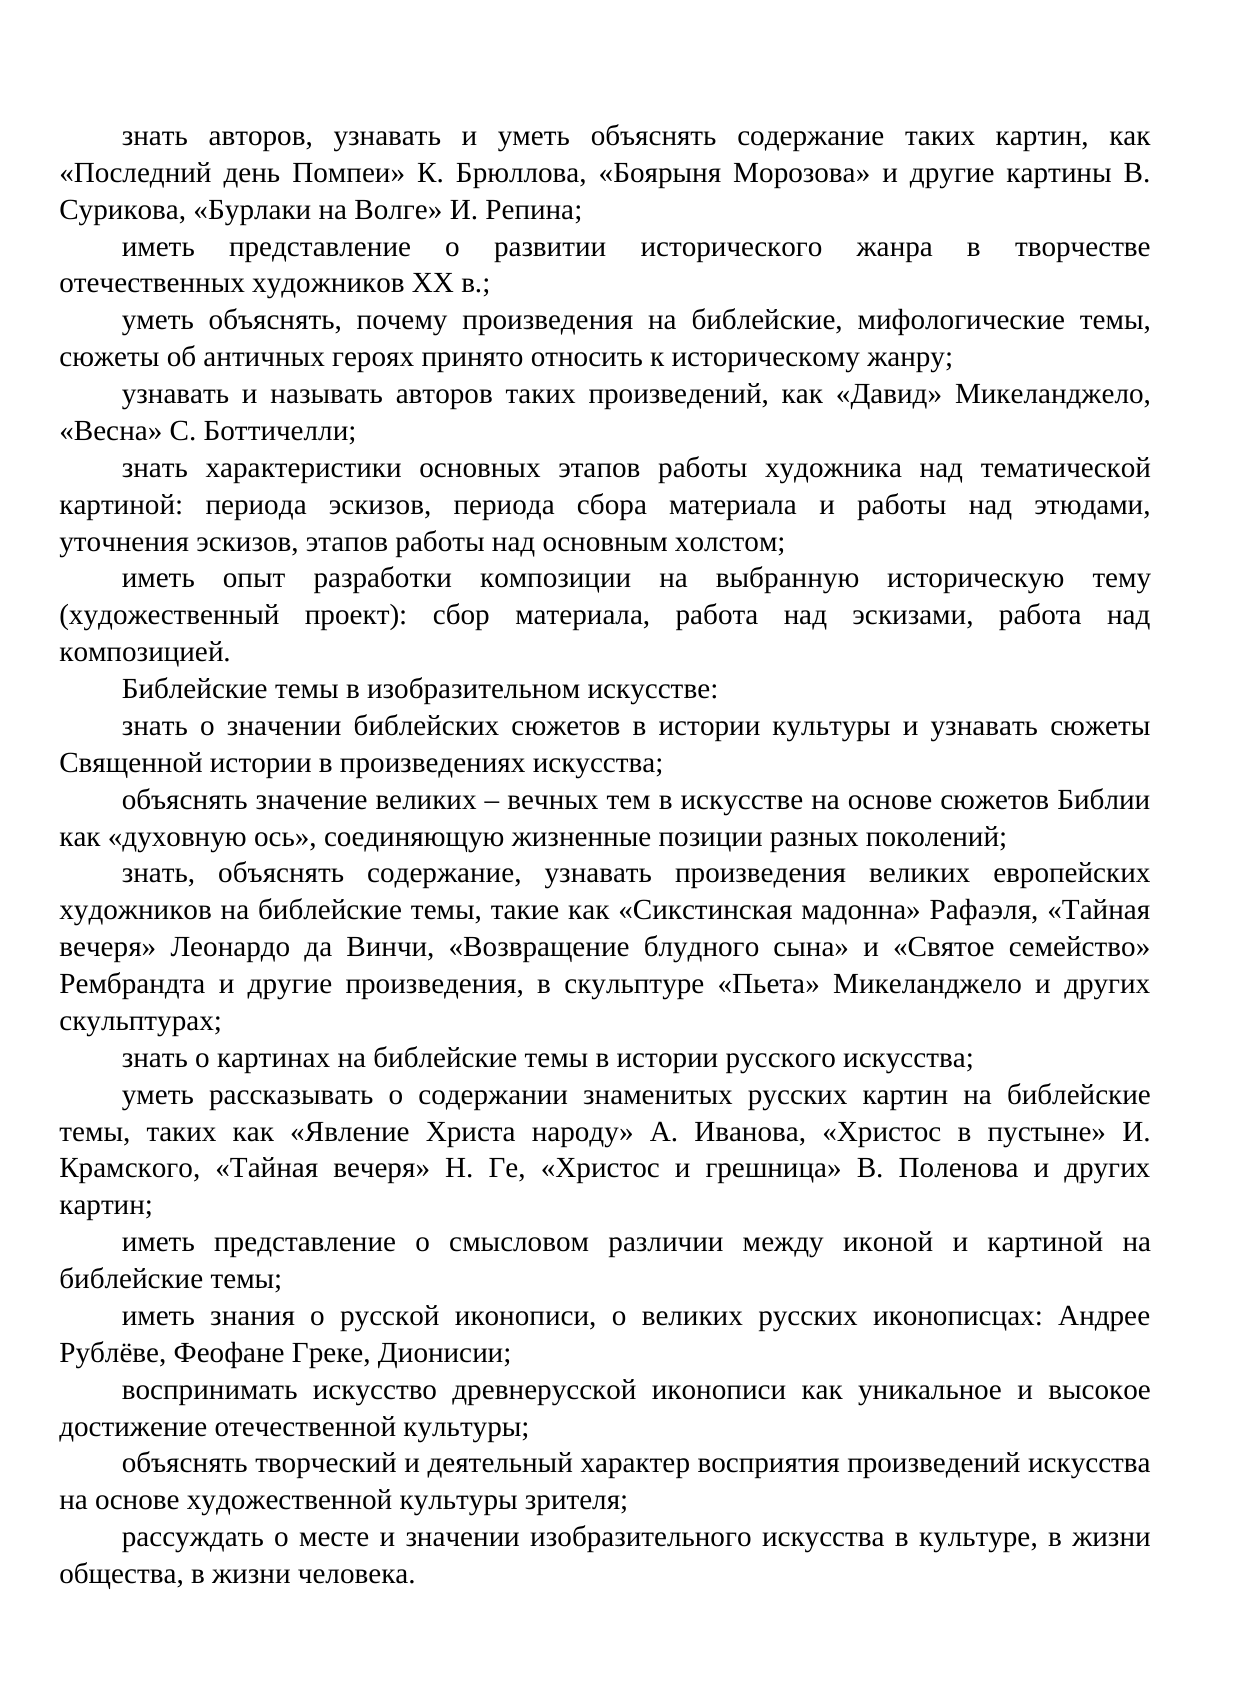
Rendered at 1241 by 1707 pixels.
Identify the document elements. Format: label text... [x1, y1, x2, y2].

text знать, объяснять содержание, узнавать произведения великих европейских художников на библейские темы, такие как «Сикстинская мадонна» Рафаэля, «Тайная вечеря» Леонардо да Винчи, «Возвращение блудного сына» и «Святое семейство» Рембрандта и другие произведения, в скульптуре «Пьета» Микеланджело и других скульптурах; [59, 856, 1152, 1037]
text Библейские темы в изобразительном искусстве: [59, 671, 1152, 705]
text уметь объяснять, почему произведения на библейские, мифологические темы, сюжеты об античных героях принято относить к историческому жанру; [59, 302, 1152, 373]
text иметь представление о развитии исторического жанра в творчестве отечественных художников ХХ в.; [59, 229, 1152, 299]
text знать характеристики основных этапов работы художника над тематической картиной: периода эскизов, периода сбора материала и работы над этюдами, уточнения эскизов, этапов работы над основным холстом; [59, 450, 1152, 557]
text иметь знания о русской иконописи, о великих русских иконописцах: Андрее Рублёве, Феофане Греке, Дионисии; [59, 1298, 1152, 1368]
text рассуждать о месте и значении изобразительного искусства в культуре, в жизни общества, в жизни человека. [59, 1519, 1152, 1590]
text узнавать и называть авторов таких произведений, как «Давид» Микеланджело, «Весна» С. Боттичелли; [59, 376, 1152, 447]
text объяснять значение великих – вечных тем в искусстве на основе сюжетов Библии как «духовную ось», соединяющую жизненные позиции разных поколений; [59, 782, 1152, 852]
text знать о картинах на библейские темы в истории русского искусства; [59, 1040, 1152, 1073]
text иметь опыт разработки композиции на выбранную историческую тему (художественный проект): сбор материала, работа над эскизами, работа над композицией. [59, 561, 1152, 668]
text объяснять творческий и деятельный характер восприятия произведений искусства на основе художественной культуры зрителя; [59, 1446, 1152, 1516]
text воспринимать искусство древнерусской иконописи как уникальное и высокое достижение отечественной культуры; [59, 1372, 1152, 1442]
text знать о значении библейских сюжетов в истории культуры и узнавать сюжеты Священной истории в произведениях искусства; [59, 708, 1152, 778]
text уметь рассказывать о содержании знаменитых русских картин на библейские темы, таких как «Явление Христа народу» А. Иванова, «Христос в пустыне» И. Крамского, «Тайная вечеря» Н. Ге, «Христос и грешница» В. Поленова и других картин; [59, 1077, 1152, 1221]
text знать авторов, узнавать и уметь объяснять содержание таких картин, как «Последний день Помпеи» К. Брюллова, «Боярыня Морозова» и другие картины В. Сурикова, «Бурлаки на Волге» И. Репина; [59, 118, 1152, 225]
text иметь представление о смысловом различии между иконой и картиной на библейские темы; [59, 1224, 1152, 1295]
